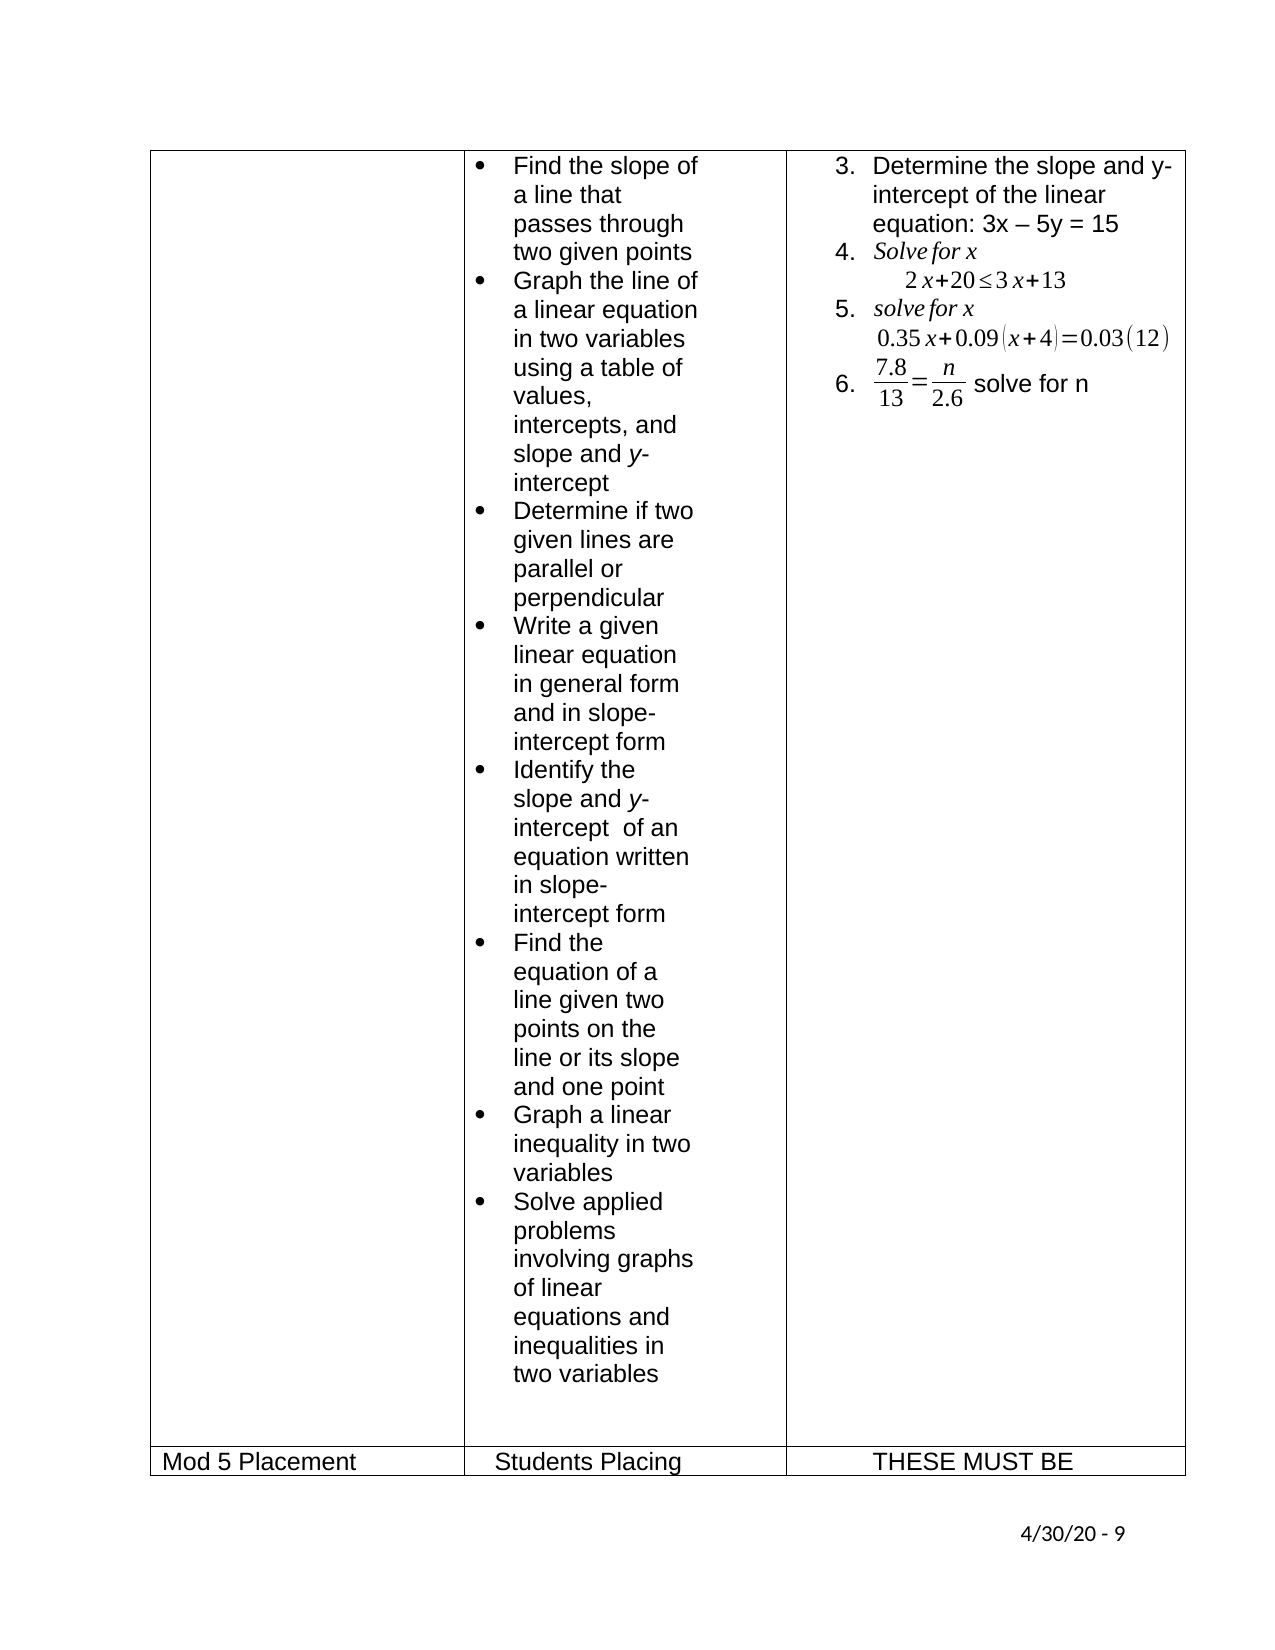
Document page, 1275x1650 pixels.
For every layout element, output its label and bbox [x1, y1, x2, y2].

table_cell [787, 151, 1185, 1446]
table_cell [151, 151, 464, 1446]
table_cell [465, 1447, 786, 1475]
table_cell [151, 1447, 464, 1475]
table_cell [787, 1447, 1185, 1475]
table_cell [465, 151, 786, 1446]
